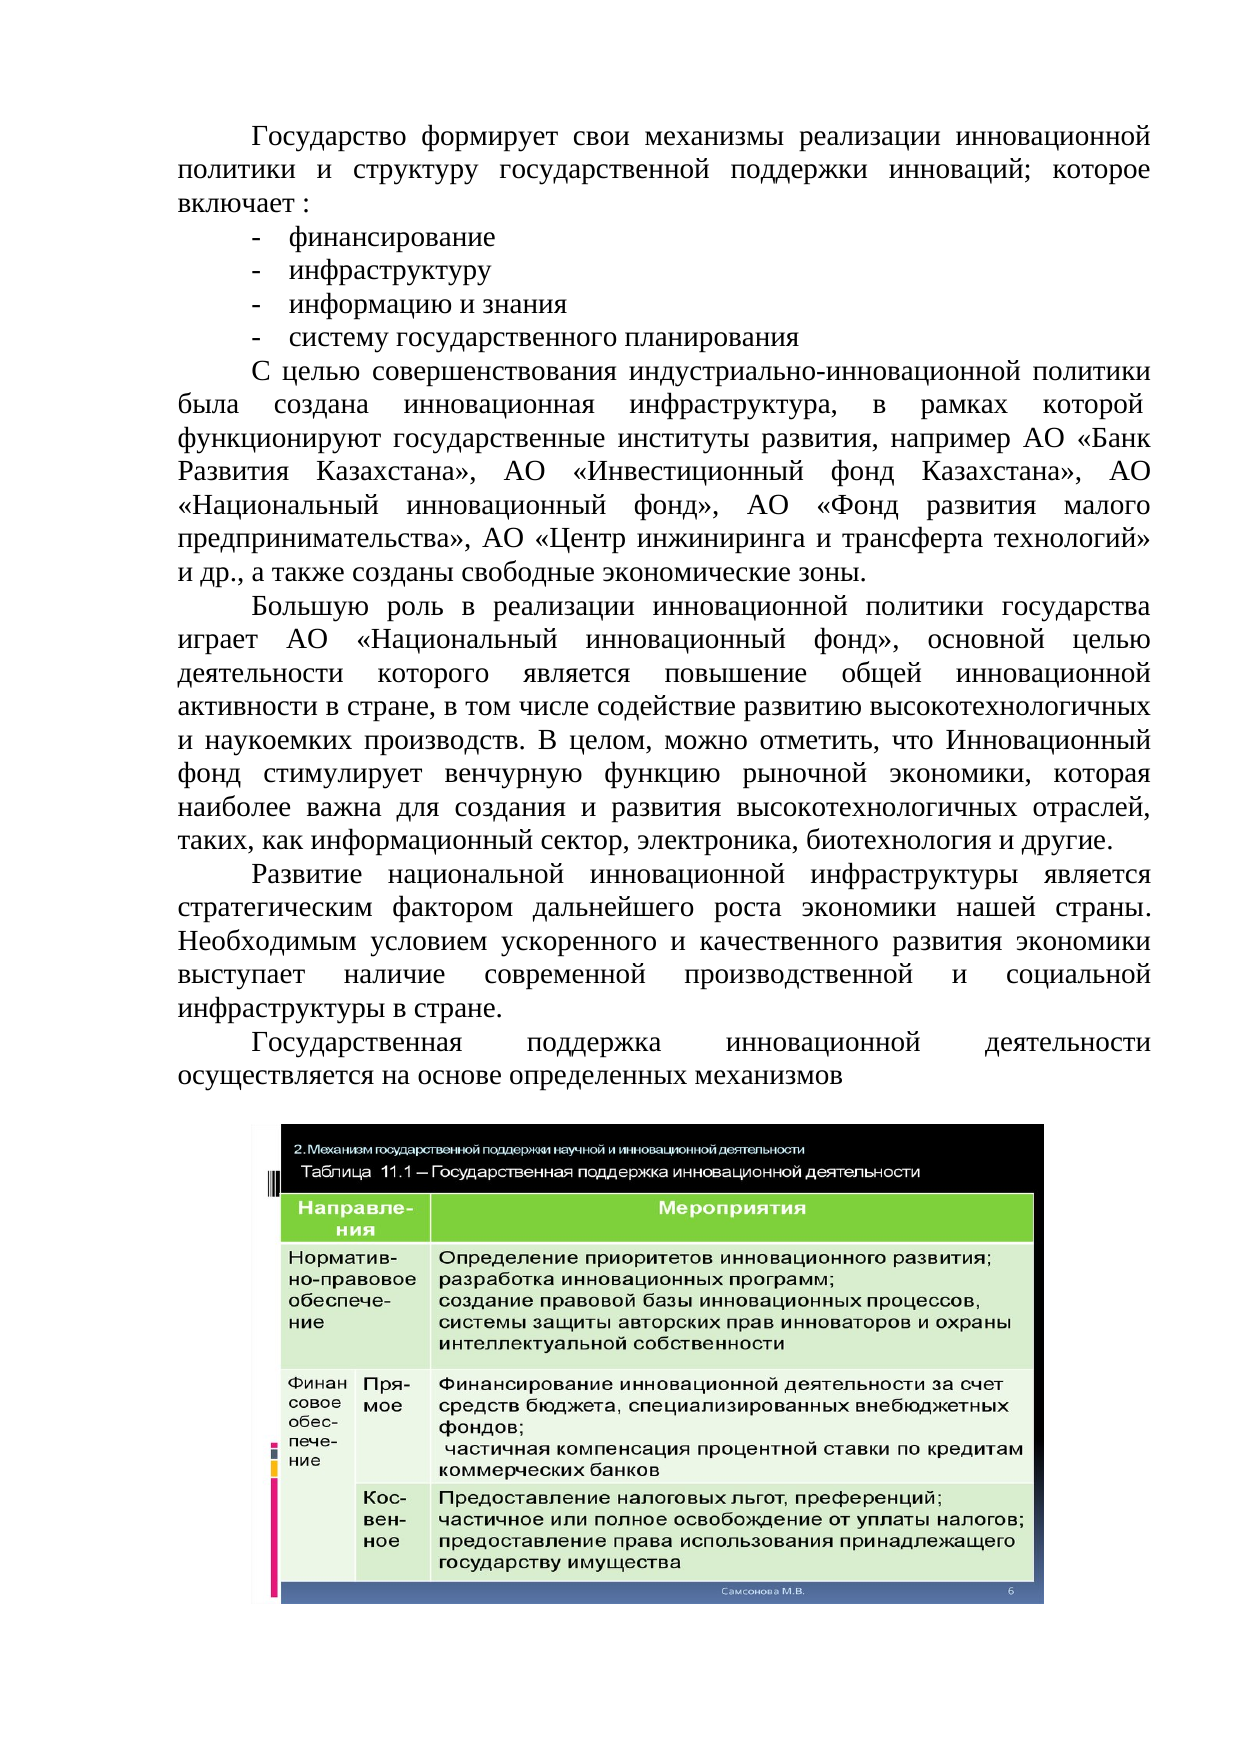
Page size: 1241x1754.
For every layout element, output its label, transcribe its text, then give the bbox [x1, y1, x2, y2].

text С целью совершенствования индустриально-инновационной политики была создана инновационная инфраструктура, в рамках которой функционируют государственные институты развития, например АО «Банк Развития Казахстана», АО «Инвестиционный фонд Казахстана», АО «Национальный инновационный фонд», АО «Фонд развития малого предпринимательства», АО «Центр инжиниринга и трансферта технологий» и др., а также созданы свободные экономические зоны. [177, 353, 1152, 588]
text Большую роль в реализации инновационной политики государства играет АО «Национальный инновационный фонд», основной целью деятельности которого является повышение общей инновационной активности в стране, в том числе содействие развитию высокотехнологичных и наукоемких производств. В целом, можно отметить, что Инновационный фонд стимулирует венчурную функцию рыночной экономики, которая наиболее важна для создания и развития высокотехнологичных отраслей, таких, как информационный сектор, электроника, биотехнология и другие. [177, 588, 1152, 856]
picture [251, 1124, 1044, 1604]
text Государственная поддержка инновационной деятельности осуществляется на основе определенных механизмов [177, 1024, 1152, 1091]
text Государство формирует свои механизмы реализации инновационной политики и структуру государственной поддержки инноваций; которое включает : [177, 118, 1152, 219]
list инфраструктуру [251, 252, 1152, 286]
text Развитие национальной инновационной инфраструктуры является стратегическим фактором дальнейшего роста экономики нашей страны. Необходимым условием ускоренного и качественного развития экономики выступает наличие современной производственной и социальной инфраструктуры в стране. [177, 856, 1152, 1024]
list финансирование [251, 219, 1152, 252]
list систему государственного планирования [251, 319, 1152, 353]
list информацию и знания [251, 286, 1152, 319]
